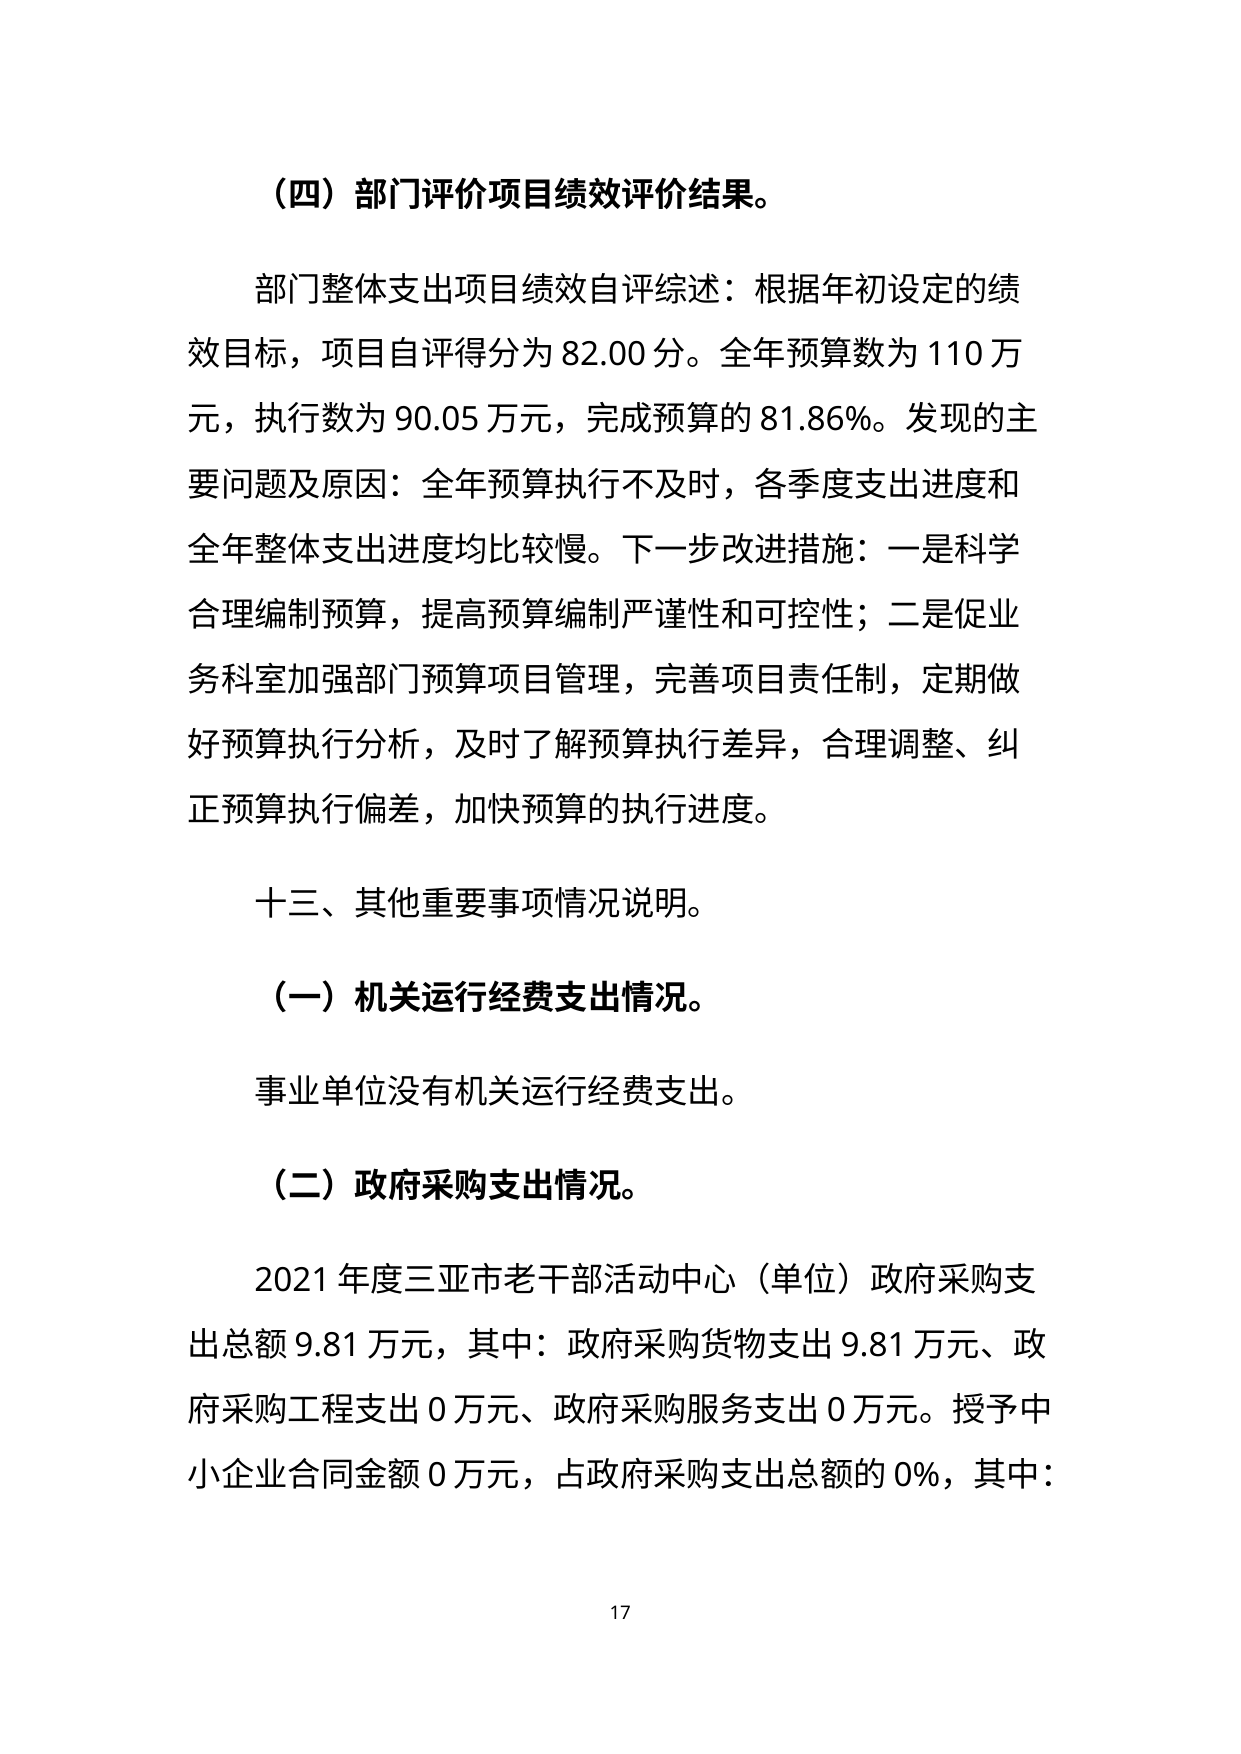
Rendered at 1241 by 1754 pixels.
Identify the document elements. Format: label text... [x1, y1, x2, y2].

text 部门整体支出项目绩效自评综述：根据年初设定的绩效目标，项目自评得分为82.00分。全年预算数为110万元，执行数为90.05万元，完成预算的81.86%。发现的主要问题及原因：全年预算执行不及时，各季度支出进度和全年整体支出进度均比较慢。下一步改进措施：一是科学合理编制预算，提高预算编制严谨性和可控性；二是促业务科室加强部门预算项目管理，完善项目责任制，定期做好预算执行分析，及时了解预算执行差异，合理调整、纠正预算执行偏差，加快预算的执行进度。 [187, 254, 1053, 839]
text （二）政府采购支出情况。 [187, 1151, 1053, 1216]
text 十三、其他重要事项情况说明。 [187, 868, 1053, 933]
text （四）部门评价项目绩效评价结果。 [187, 160, 1053, 225]
text 事业单位没有机关运行经费支出。 [187, 1056, 1053, 1121]
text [187, 1245, 1053, 1505]
text （一）机关运行经费支出情况。 [187, 962, 1053, 1027]
